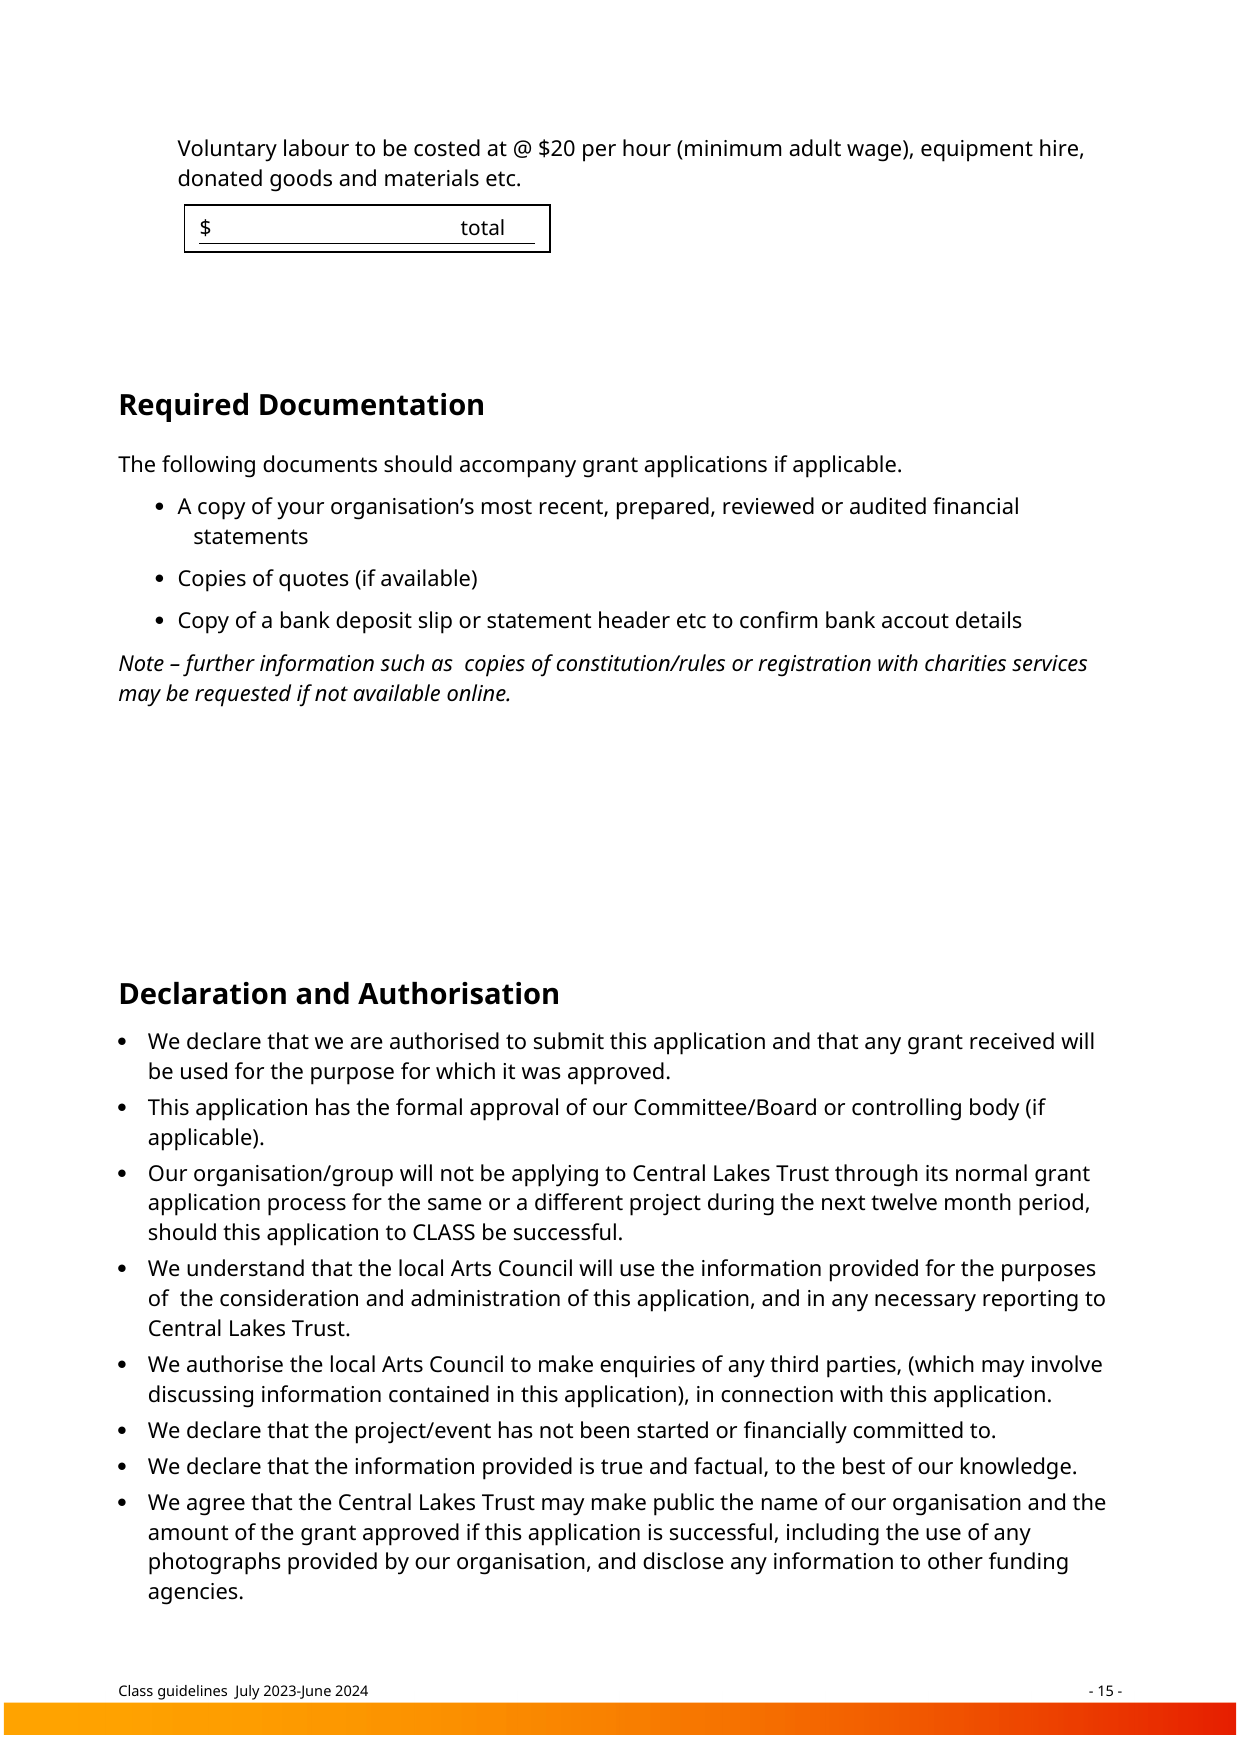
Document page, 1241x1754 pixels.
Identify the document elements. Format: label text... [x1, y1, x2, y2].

list A copy of your organisation’s most recent, prepared, reviewed or audited financial statements [156, 491, 1122, 551]
text This application has the formal approval of our Committee/Board or controlling body (if applicable). [118, 1092, 1122, 1151]
list Copies of quotes (if available) [156, 563, 1122, 593]
text The following documents should accompany grant applications if applicable. [118, 449, 1122, 479]
picture [3, 1691, 1237, 1735]
text We declare that we are authorised to submit this application and that any grant received will be used for the purpose for which it was approved. [118, 1026, 1122, 1085]
text Our organisation/group will not be applying to Central Lakes Trust through its normal grant application process for the same or a different project during the next twelve month period, should this application to CLASS be successful. [118, 1157, 1122, 1247]
text We declare that the project/event has not been started or financially committed to. [118, 1414, 1122, 1444]
text We authorise the local Arts Council to make enquiries of any third parties, (which may involve discussing information contained in this application), in connection with this application. [118, 1349, 1122, 1408]
text Voluntary labour to be costed at @ $20 per hour (minimum adult wage), equipment hire, donated goods and materials etc. [177, 133, 1122, 221]
text We agree that the Central Lakes Trust may make public the name of our organisation and the amount of the grant approved if this application is successful, including the use of any photographs provided by our organisation, and disclose any information to other funding agencies. [118, 1487, 1122, 1606]
text Note – further information such as copies of constitution/rules or registration with charities services may be requested if not available online. [118, 648, 1122, 767]
text Declaration and Authorisation [118, 974, 1122, 1013]
text We understand that the local Arts Council will use the information provided for the purposes of the consideration and administration of this application, and in any necessary reporting to Central Lakes Trust. [118, 1253, 1122, 1342]
list Copy of a bank deposit slip or statement header etc to confirm bank accout details [156, 606, 1122, 635]
text Required Documentation [118, 384, 1122, 424]
text We declare that the information provided is true and factual, to the best of our knowledge. [118, 1451, 1122, 1480]
